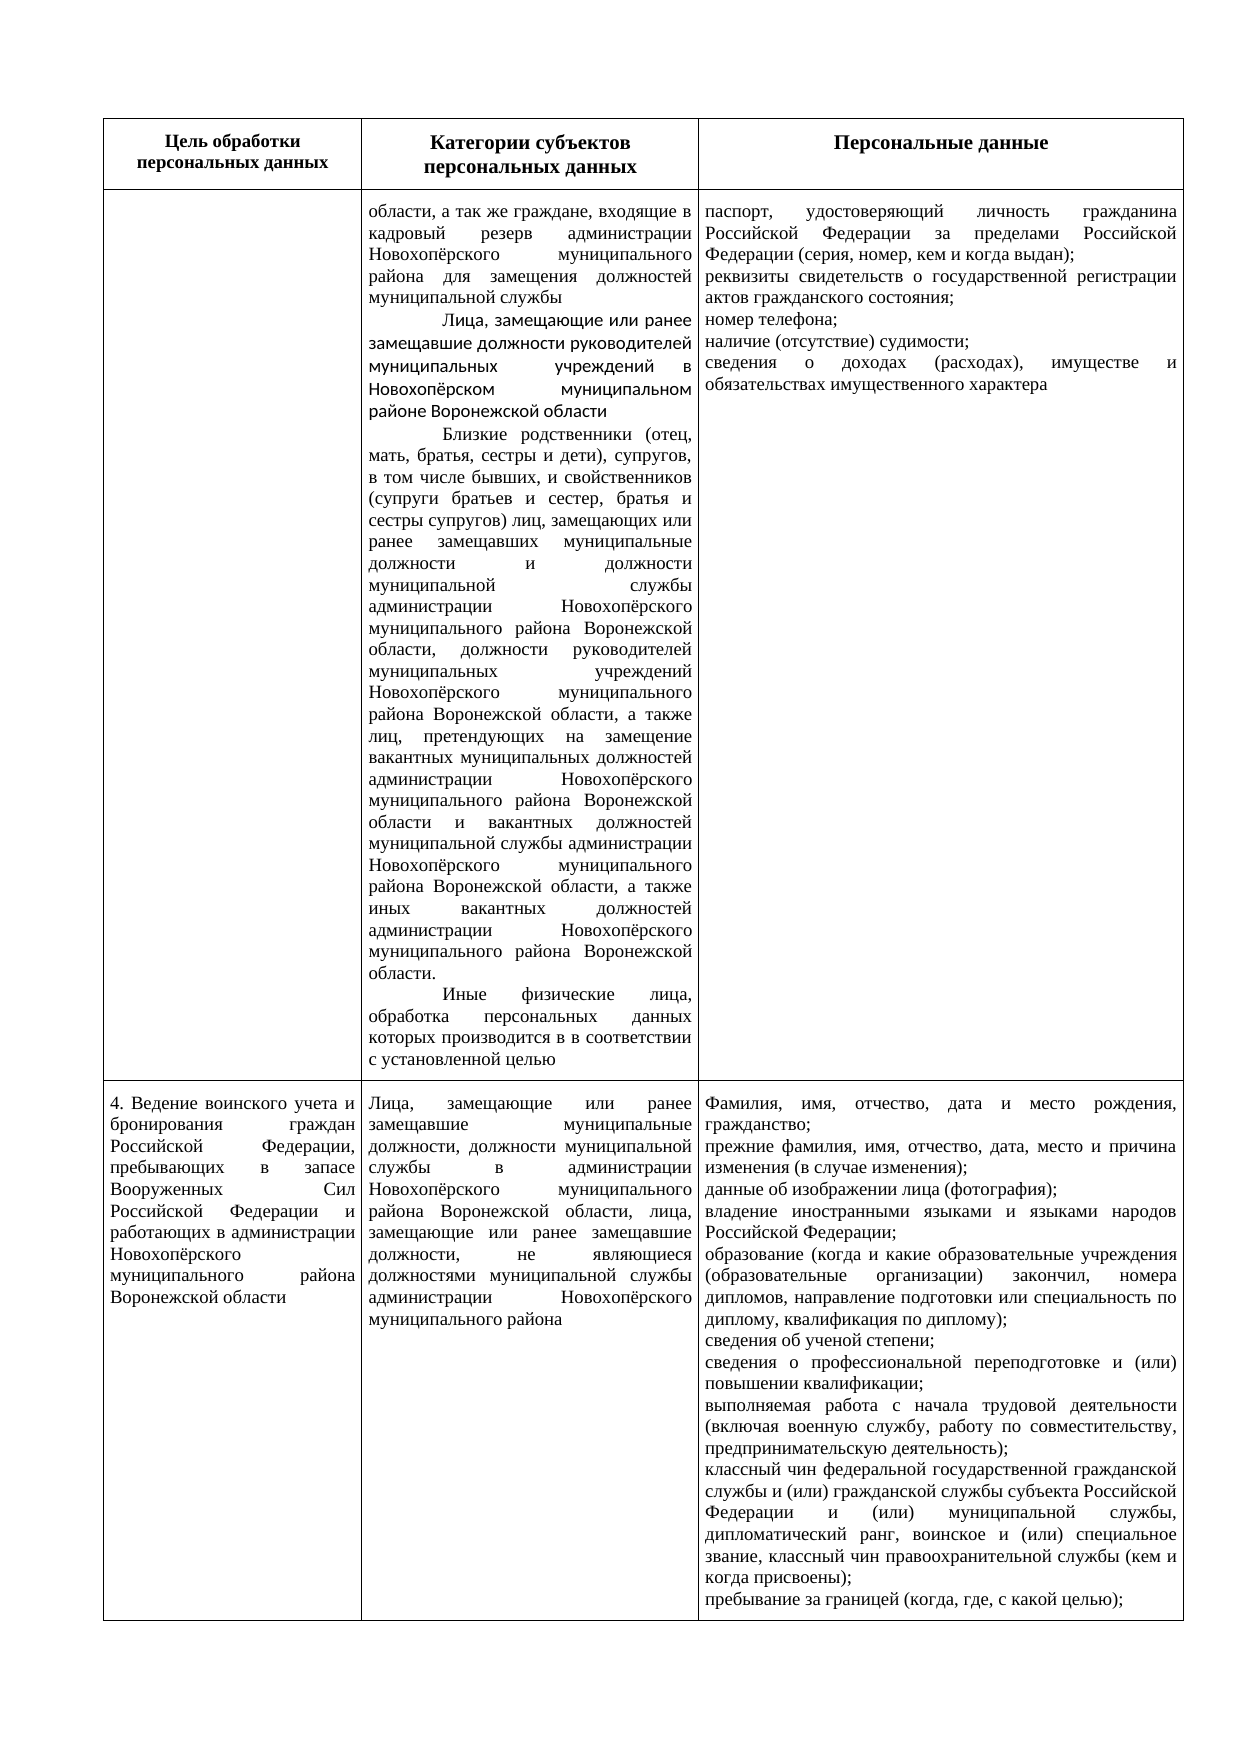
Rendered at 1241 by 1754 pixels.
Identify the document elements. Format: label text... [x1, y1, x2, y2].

table_header Персональные данные [699, 119, 1183, 188]
table_header Категории субъектов персональных данных [362, 119, 698, 188]
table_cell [699, 1081, 1183, 1620]
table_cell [362, 1081, 698, 1620]
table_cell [104, 190, 361, 1080]
table_header Цель обработки персональных данных [104, 119, 361, 188]
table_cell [104, 1081, 361, 1620]
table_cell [699, 190, 1183, 1080]
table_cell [362, 190, 698, 1080]
